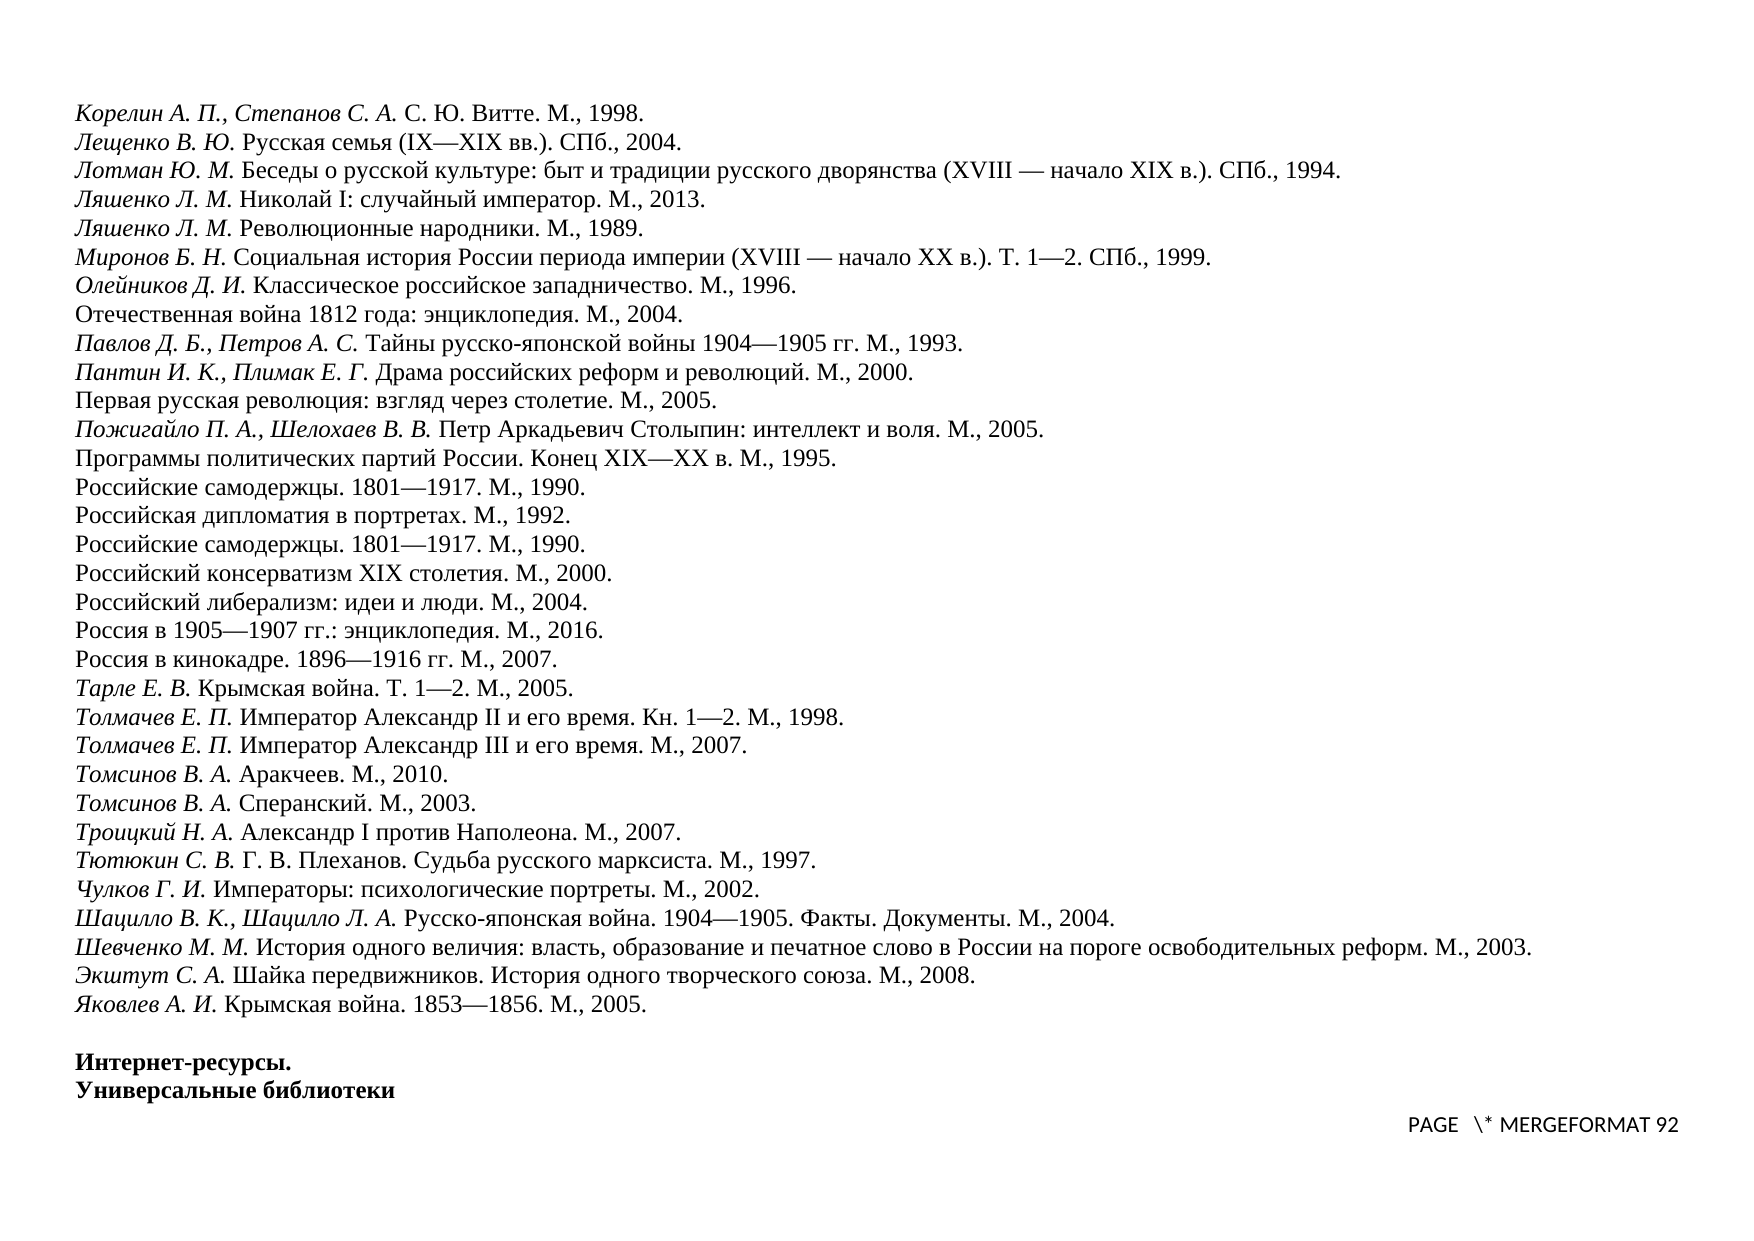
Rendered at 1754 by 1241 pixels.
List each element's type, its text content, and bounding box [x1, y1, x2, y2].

text Отечественная война 1812 года: энциклопедия. М., 2004. Павлов Д. Б., Петров А. С. Тайны русско-японской войны 1904—1905 гг. М., 1993. Пантин И. К., Плимак Е. Г. Драма российских реформ и революций. М., 2000. Первая русская революция: взгляд через столетие. М., 2005. Пожигайло П. А., Шелохаев В. В. Петр Аркадьевич Столыпин: интеллект и воля. М., 2005. Программы политических партий России. Конец XIX—XX в. М., 1995. Российские самодержцы. 1801—1917. М., 1990. Российская дипломатия в портретах. М., 1992. Российские самодержцы. 1801—1917. М., 1990. Российский консерватизм XIX столетия. М., 2000. Российский либерализм: идеи и люди. М., 2004. Россия в 1905—1907 гг.: энциклопедия. М., 2016. Россия в кинокадре. 1896—1916 гг. М., 2007. Тарле Е. В. Крымская война. Т. 1—2. М., 2005. Толмачев Е. П. Император Александр II и его время. Кн. 1—2. М., 1998. Толмачев Е. П. Император Александр III и его время. М., 2007. Томсинов В. А. Аракчеев. М., 2010. Томсинов В. А. Сперанский. М., 2003. Троицкий Н. А. Александр I против Наполеона. М., 2007. Тютюкин С. В. Г. В. Плеханов. Судьба русского марксиста. М., 1997. [75, 299, 1679, 874]
text Чулков Г. И. Императоры: психологические портреты. М., 2002. Шацилло В. К., Шацилло Л. А. Русско-японская война. 1904—1905. Факты. Документы. М., 2004. Шевченко М. М. История одного величия: власть, образование и печатное слово в России на пороге освободительных реформ. М., 2003. Экштут С. А. Шайка передвижников. История одного творческого союза. М., 2008. Яковлев А. И. Крымская война. 1853—1856. М., 2005. [75, 874, 1679, 1018]
text Ляшенко Л. М. Николай I: случайный император. М., 2013. Ляшенко Л. М. Революционные народники. М., 1989. Миронов Б. Н. Социальная история России периода империи (XVIII — начало XX в.). Т. 1—2. СПб., 1999. Олейников Д. И. Классическое российское западничество. М., 1996. [75, 184, 1679, 299]
text Интернет-ресурсы. [75, 1047, 1679, 1075]
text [75, 98, 1679, 184]
text Универсальные библиотеки [75, 1075, 1679, 1104]
